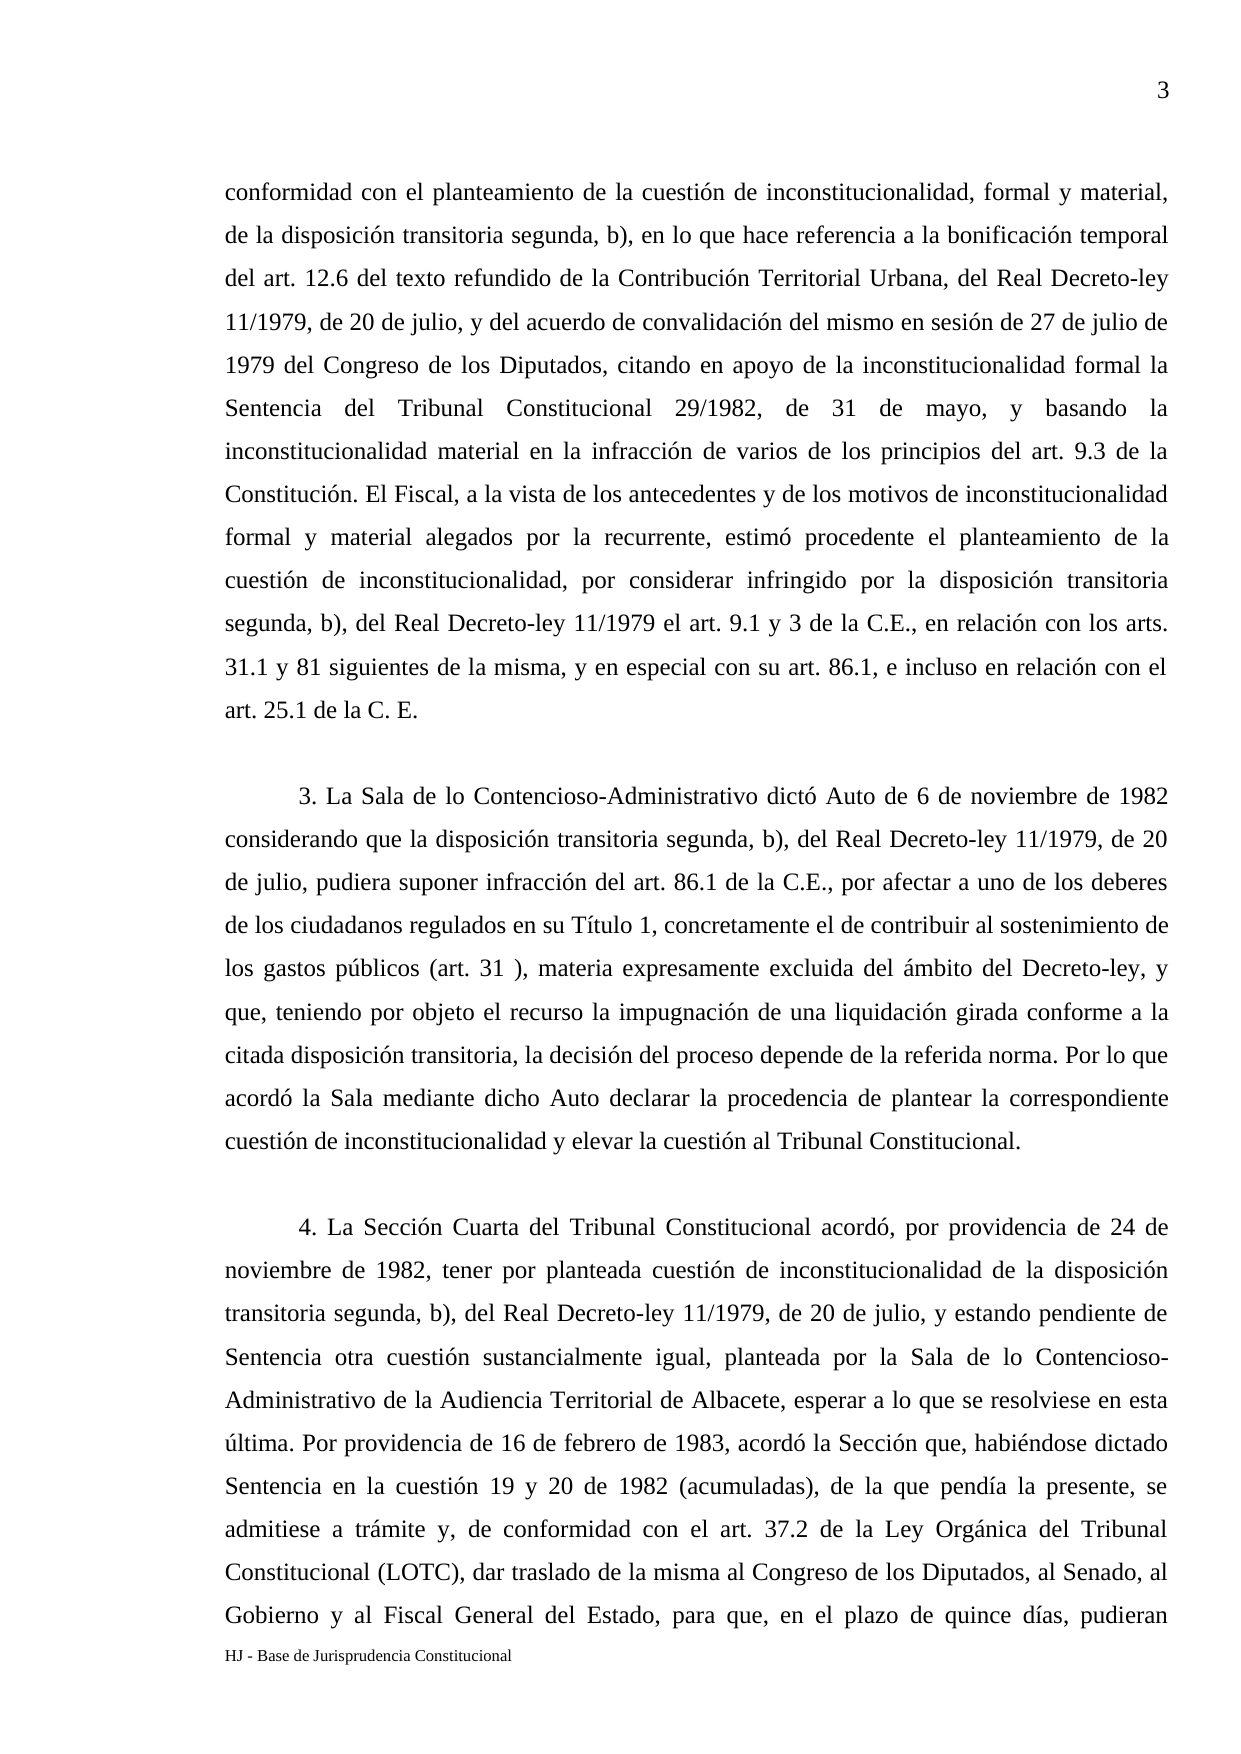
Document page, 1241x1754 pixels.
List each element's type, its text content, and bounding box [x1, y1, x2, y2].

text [224, 1212, 1169, 1629]
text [224, 177, 1169, 723]
text 3. La Sala de lo Contencioso-Administrativo dictó Auto de 6 de noviembre de 1982 considerando que la disposición transitoria segunda, b), del Real Decreto-ley 11/1979, de 20 de julio, pudiera suponer infracción del art. 86.1 de la C.E., por afectar a uno de los deberes de los ciudadanos regulados en su Título 1, concretamente el de contribuir al sostenimiento de los gastos públicos (art. 31 ), materia expresamente excluida del ámbito del Decreto-ley, y que, teniendo por objeto el recurso la impugnación de una liquidación girada conforme a la citada disposición transitoria, la decisión del proceso depende de la referida norma. Por lo que acordó la Sala mediante dicho Auto declarar la procedencia de plantear la correspondiente cuestión de inconstitucionalidad y elevar la cuestión al Tribunal Constitucional. [224, 781, 1169, 1155]
